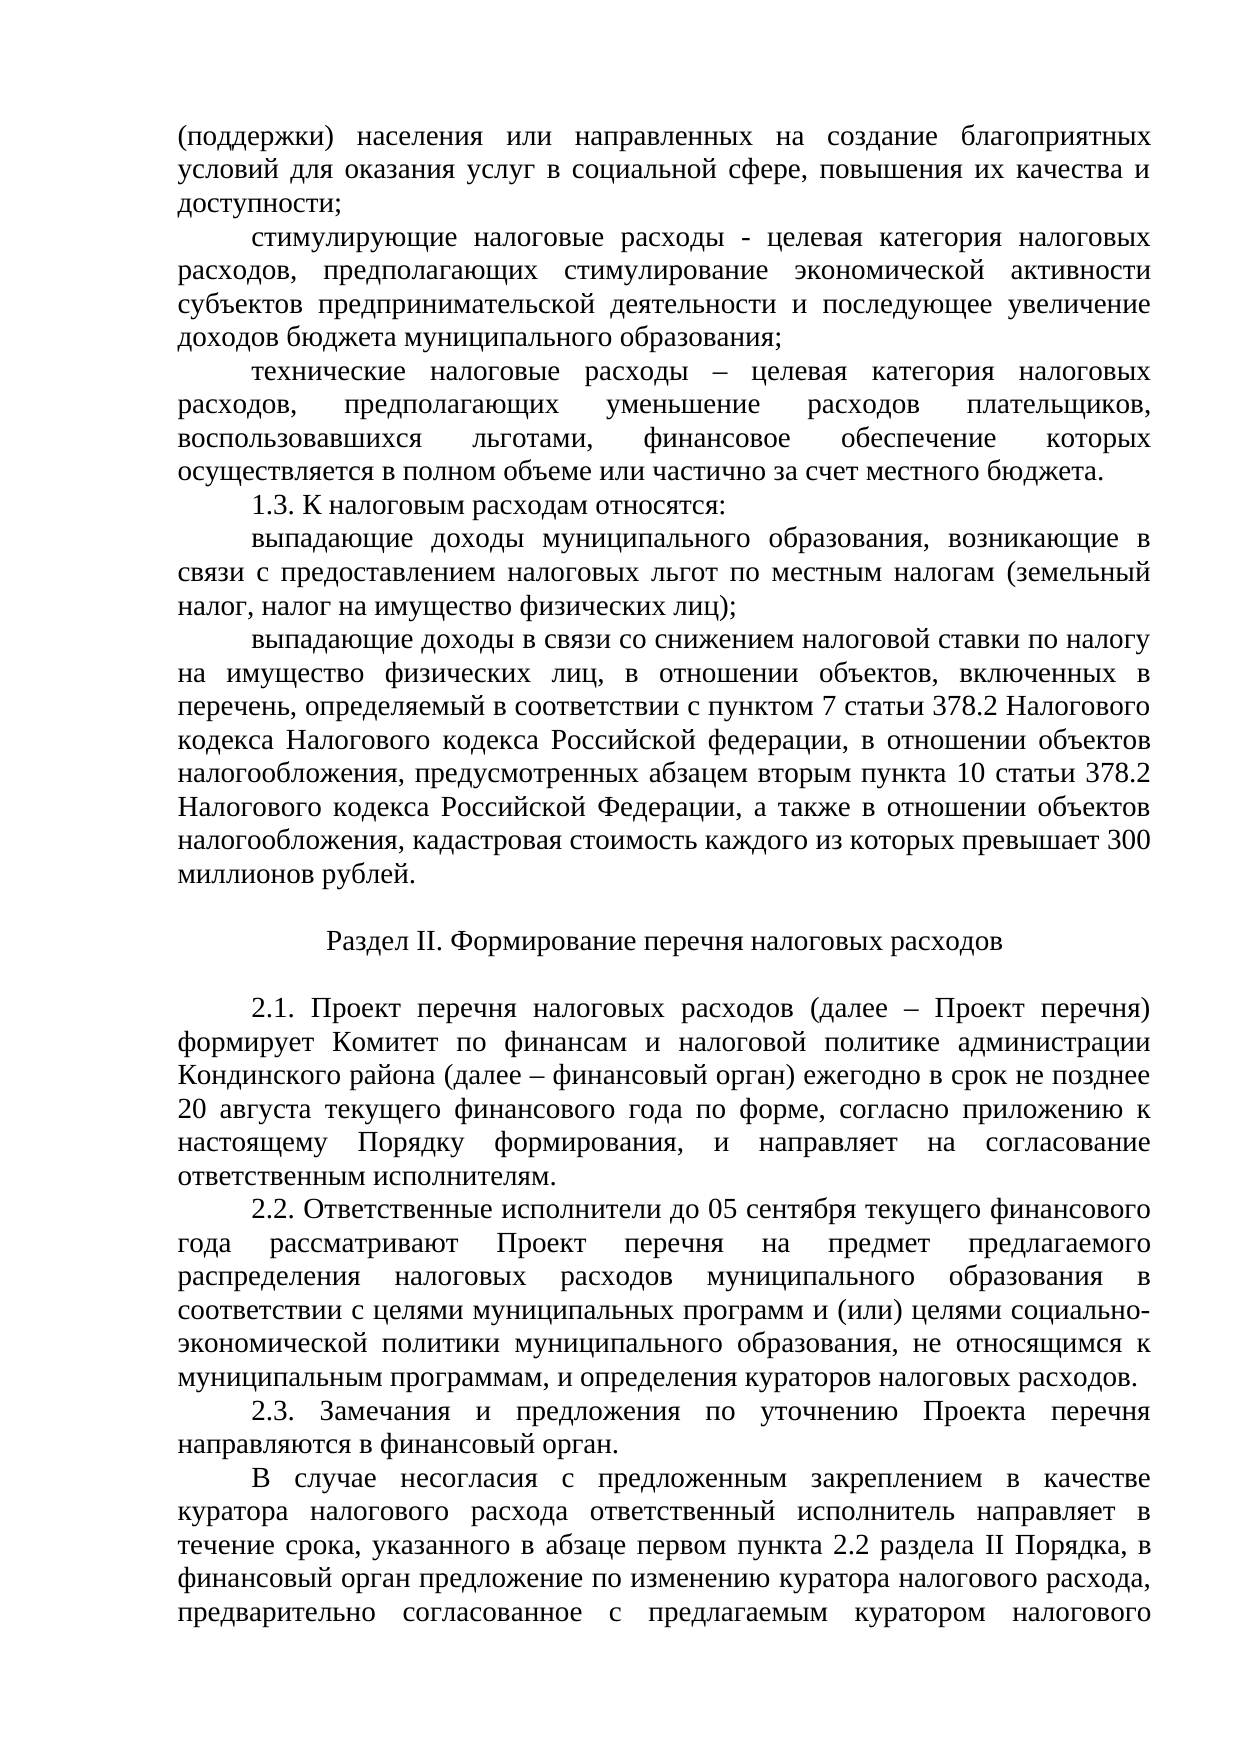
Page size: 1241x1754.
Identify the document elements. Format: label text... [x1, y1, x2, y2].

text стимулирующие налоговые расходы - целевая категория налоговых расходов, предполагающих стимулирование экономической активности субъектов предпринимательской деятельности и последующее увеличение доходов бюджета муниципального образования; [177, 219, 1152, 353]
text 2.1. Проект перечня налоговых расходов (далее – Проект перечня) формирует Комитет по финансам и налоговой политике администрации Кондинского района (далее – финансовый орган) ежегодно в срок не позднее 20 августа текущего финансового года по форме, согласно приложению к настоящему Порядку формирования, и направляет на согласование ответственным исполнителям. [177, 990, 1152, 1191]
text Раздел II. Формирование перечня налоговых расходов [177, 923, 1152, 957]
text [177, 1460, 1152, 1627]
text выпадающие доходы в связи со снижением налоговой ставки по налогу на имущество физических лиц, в отношении объектов, включенных в перечень, определяемый в соответствии с пунктом 7 статьи 378.2 Налогового кодекса Налогового кодекса Российской федерации, в отношении объектов налогообложения, предусмотренных абзацем вторым пункта 10 статьи 378.2 Налогового кодекса Российской Федерации, а также в отношении объектов налогообложения, кадастровая стоимость каждого из которых превышает 300 миллионов рублей. [177, 621, 1152, 889]
text выпадающие доходы муниципального образования, возникающие в связи с предоставлением налоговых льгот по местным налогам (земельный налог, налог на имущество физических лиц); [177, 521, 1152, 621]
text 2.2. Ответственные исполнители до 05 сентября текущего финансового года рассматривают Проект перечня на предмет предлагаемого распределения налоговых расходов муниципального образования в соответствии с целями муниципальных программ и (или) целями социально-экономической политики муниципального образования, не относящимся к муниципальным программам, и определения кураторов налоговых расходов. [177, 1191, 1152, 1393]
text 1.3. К налоговым расходам относятся: [177, 487, 1152, 521]
text 2.3. Замечания и предложения по уточнению Проекта перечня направляются в финансовый орган. [177, 1393, 1152, 1460]
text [177, 118, 1152, 219]
text технические налоговые расходы – целевая категория налоговых расходов, предполагающих уменьшение расходов плательщиков, воспользовавшихся льготами, финансовое обеспечение которых осуществляется в полном объеме или частично за счет местного бюджета. [177, 353, 1152, 487]
